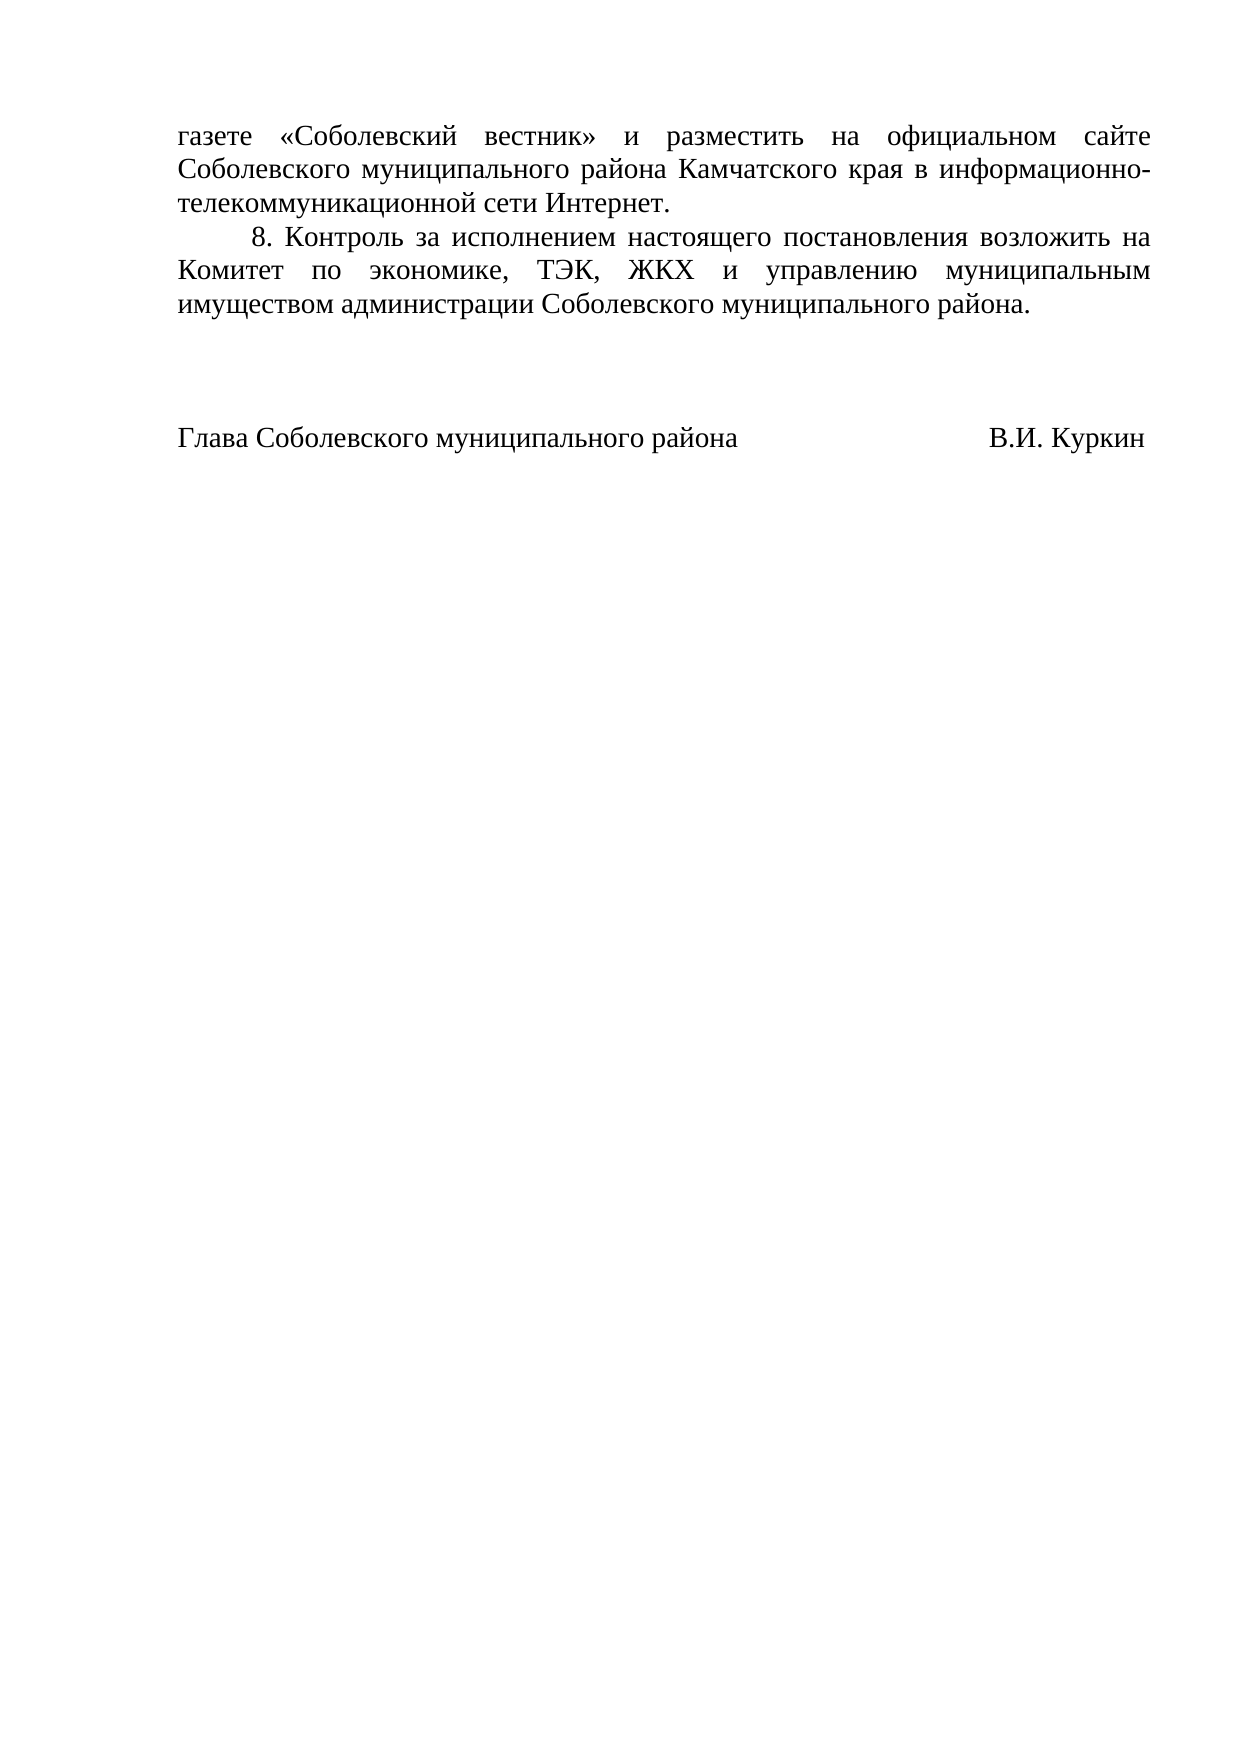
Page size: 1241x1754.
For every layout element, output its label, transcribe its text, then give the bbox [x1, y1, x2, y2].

text Глава Соболевского муниципального района В.И. Куркин [177, 420, 1152, 453]
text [177, 118, 1152, 219]
text 8. Контроль за исполнением настоящего постановления возложить на Комитет по экономике, ТЭК, ЖКХ и управлению муниципальным имуществом администрации Соболевского муниципального района. [177, 219, 1152, 319]
